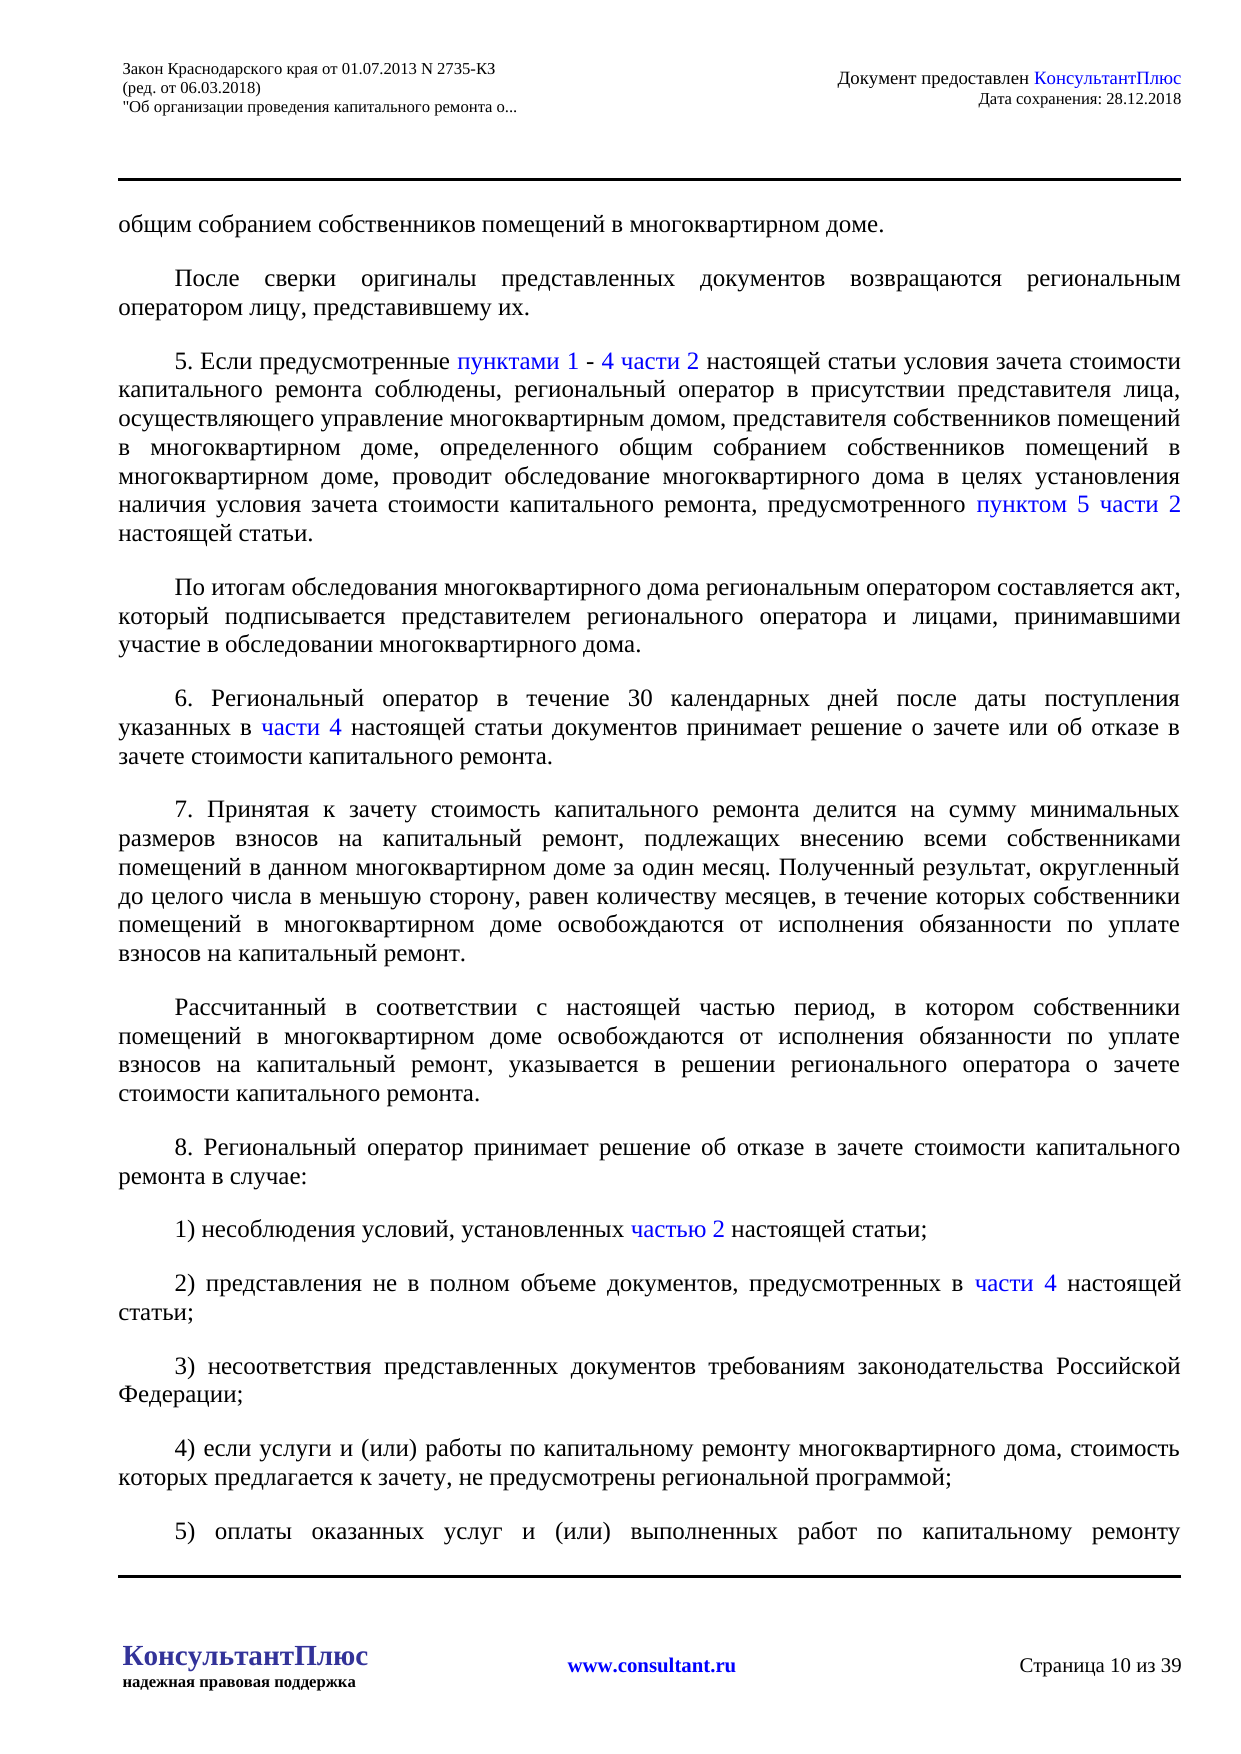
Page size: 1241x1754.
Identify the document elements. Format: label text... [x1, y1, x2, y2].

text 1) несоблюдения условий, установленных частью 2 настоящей статьи; [118, 1214, 1181, 1243]
text После сверки оригиналы представленных документов возвращаются региональным оператором лицу, представившему их. [118, 263, 1181, 321]
text По итогам обследования многоквартирного дома региональным оператором составляется акт, который подписывается представителем регионального оператора и лицами, принимавшими участие в обследовании многоквартирного дома. [118, 572, 1181, 658]
text 5. Если предусмотренные пунктами 1 - 4 части 2 настоящей статьи условия зачета стоимости капитального ремонта соблюдены, региональный оператор в присутствии представителя лица, осуществляющего управление многоквартирным домом, представителя собственников помещений в многоквартирном доме, определенного общим собранием собственников помещений в многоквартирном доме, проводит обследование многоквартирного дома в целях установления наличия условия зачета стоимости капитального ремонта, предусмотренного пунктом 5 части 2 настоящей статьи. [118, 346, 1181, 547]
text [118, 1516, 1181, 1544]
text 2) представления не в полном объеме документов, предусмотренных в части 4 настоящей статьи; [118, 1268, 1181, 1326]
text Рассчитанный в соответствии с настоящей частью период, в котором собственники помещений в многоквартирном доме освобождаются от исполнения обязанности по уплате взносов на капитальный ремонт, указывается в решении регионального оператора о зачете стоимости капитального ремонта. [118, 992, 1181, 1107]
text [118, 209, 1181, 238]
text 7. Принятая к зачету стоимость капитального ремонта делится на сумму минимальных размеров взносов на капитальный ремонт, подлежащих внесению всеми собственниками помещений в данном многоквартирном доме за один месяц. Полученный результат, округленный до целого числа в меньшую сторону, равен количеству месяцев, в течение которых собственники помещений в многоквартирном доме освобождаются от исполнения обязанности по уплате взносов на капитальный ремонт. [118, 794, 1181, 967]
text 6. Региональный оператор в течение 30 календарных дней после даты поступления указанных в части 4 настоящей статьи документов принимает решение о зачете или об отказе в зачете стоимости капитального ремонта. [118, 683, 1181, 769]
text 4) если услуги и (или) работы по капитальному ремонту многоквартирного дома, стоимость которых предлагается к зачету, не предусмотрены региональной программой; [118, 1433, 1181, 1491]
text 8. Региональный оператор принимает решение об отказе в зачете стоимости капитального ремонта в случае: [118, 1132, 1181, 1189]
text 3) несоответствия представленных документов требованиям законодательства Российской Федерации; [118, 1351, 1181, 1408]
